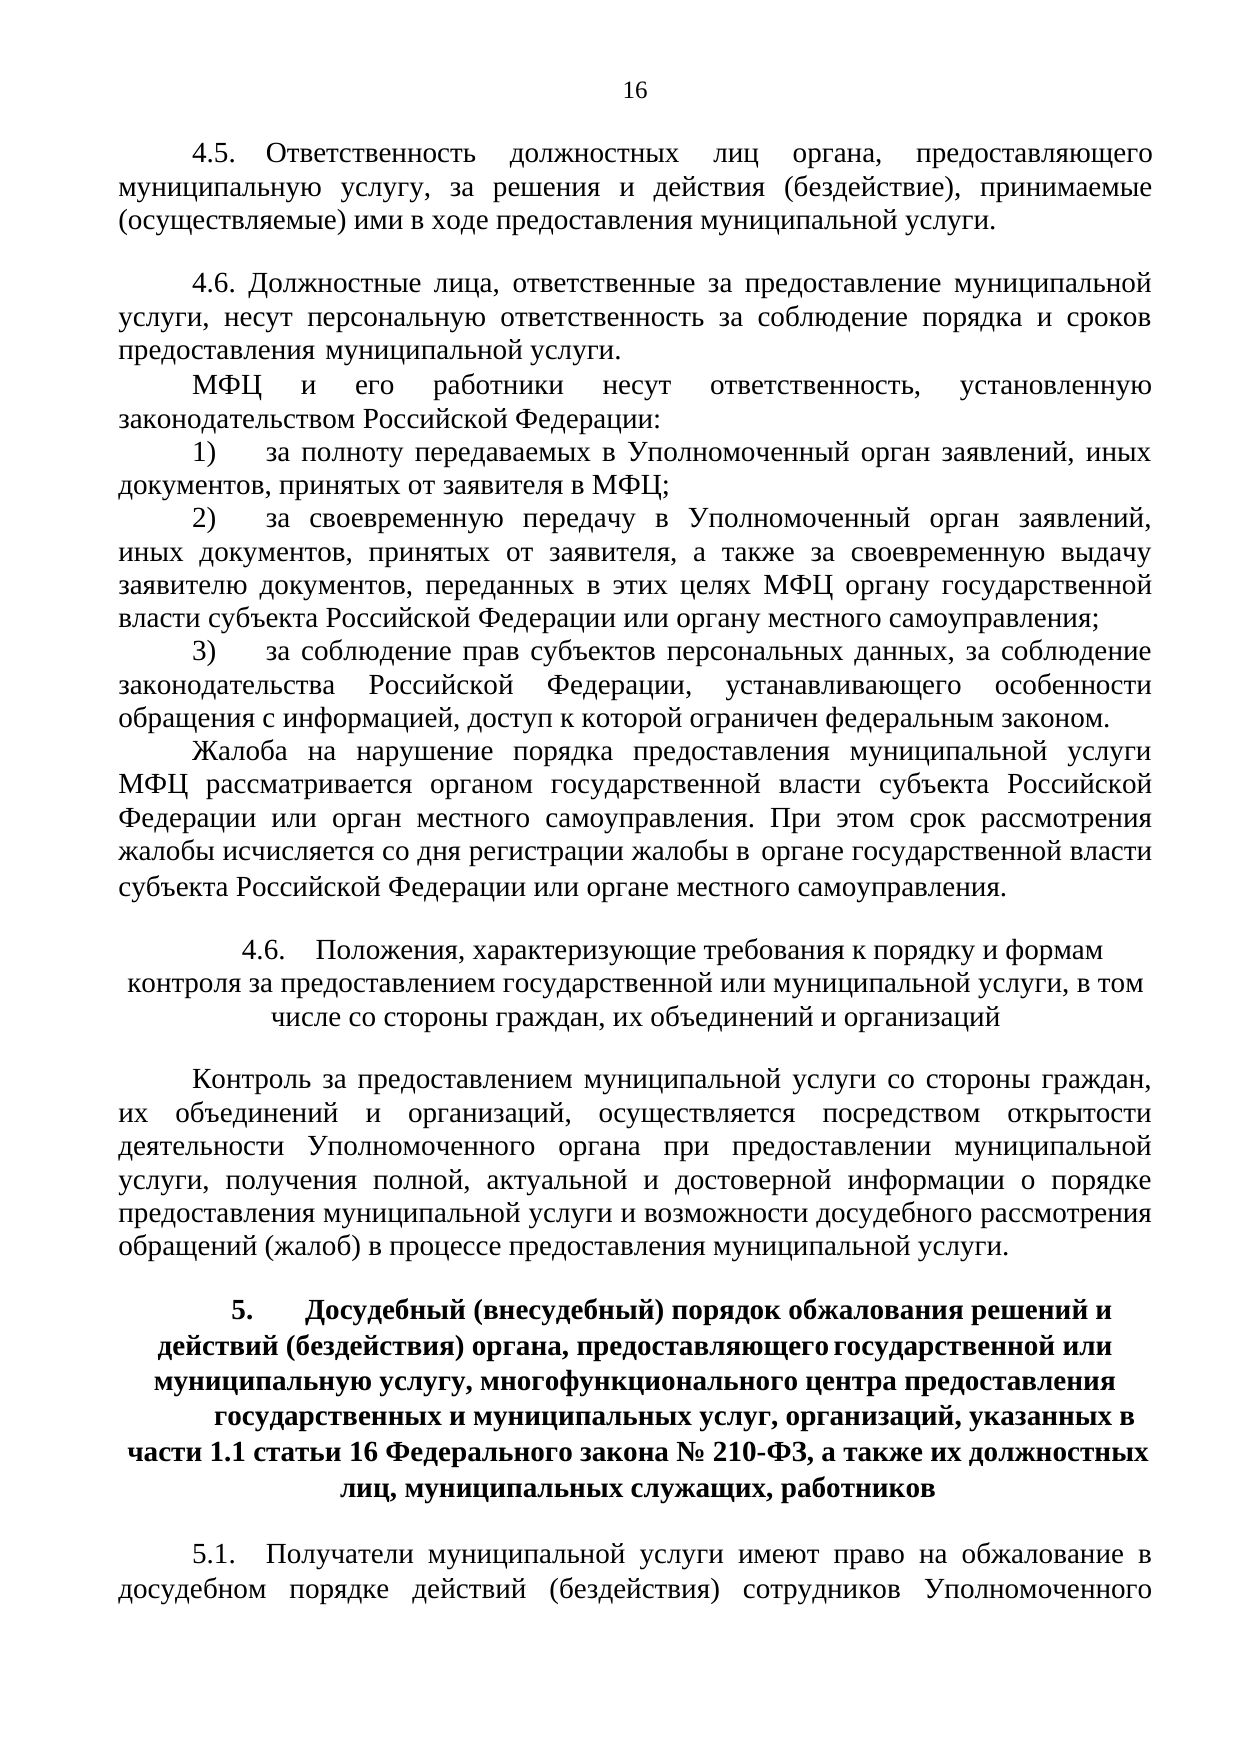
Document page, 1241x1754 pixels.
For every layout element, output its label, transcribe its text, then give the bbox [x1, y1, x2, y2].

list за полноту передаваемых в Уполномоченный орган заявлений, иных документов, принятых от заявителя в МФЦ; [118, 435, 1152, 501]
text Контроль за предоставлением муниципальной услуги со стороны граждан, их объединений и организаций, осуществляется посредством открытости деятельности Уполномоченного органа при предоставлении муниципальной услуги, получения полной, актуальной и достоверной информации о порядке предоставления муниципальной услуги и возможности досудебного рассмотрения обращений (жалоб) в процессе предоставления муниципальной услуги. [118, 1062, 1152, 1262]
text МФЦ и его работники несут ответственность, установленную законодательством Российской Федерации: [118, 368, 1152, 434]
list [118, 1536, 1153, 1604]
text Жалоба на нарушение порядка предоставления муниципальной услуги МФЦ рассматривается органом государственной власти субъекта Российской Федерации или орган местного самоуправления. При этом срок рассмотрения жалобы исчисляется со дня регистрации жалобы в органе государственной власти субъекта Российской Федерации или органе местного самоуправления. [118, 734, 1152, 902]
list за своевременную передачу в Уполномоченный орган заявлений, иных документов, принятых от заявителя, а также за своевременную выдачу заявителю документов, переданных в этих целях МФЦ органу государственной власти субъекта Российской Федерации или органу местного самоуправления; [118, 501, 1152, 634]
list Досудебный (внесудебный) порядок обжалования решений и действий (бездействия) органа, предоставляющего государственной или муниципальную услугу, многофункционального центра предоставления [118, 1292, 1152, 1397]
list за соблюдение прав субъектов персональных данных, за соблюдение законодательства Российской Федерации, устанавливающего особенности обращения с информацией, доступ к которой ограничен федеральным законом. [118, 634, 1152, 734]
text государственных и муниципальных услуг, организаций, указанных в части 1.1 статьи 16 Федерального закона № 210-ФЗ, а также их должностных лиц, муниципальных служащих, работников [118, 1398, 1158, 1503]
list Ответственность должностных лиц органа, предоставляющего муниципальную услугу, за решения и действия (бездействие), принимаемые (осуществляемые) ими в ходе предоставления муниципальной услуги. [118, 136, 1153, 236]
text 4.6. Должностные лица, ответственные за предоставление муниципальной услуги, несут персональную ответственность за соблюдение порядка и сроков предоставления муниципальной услуги. [118, 266, 1152, 368]
list Положения, характеризующие требования к порядку и формам контроля за предоставлением государственной или муниципальной услуги, в том числе со стороны граждан, их объединений и организаций [118, 933, 1153, 1032]
